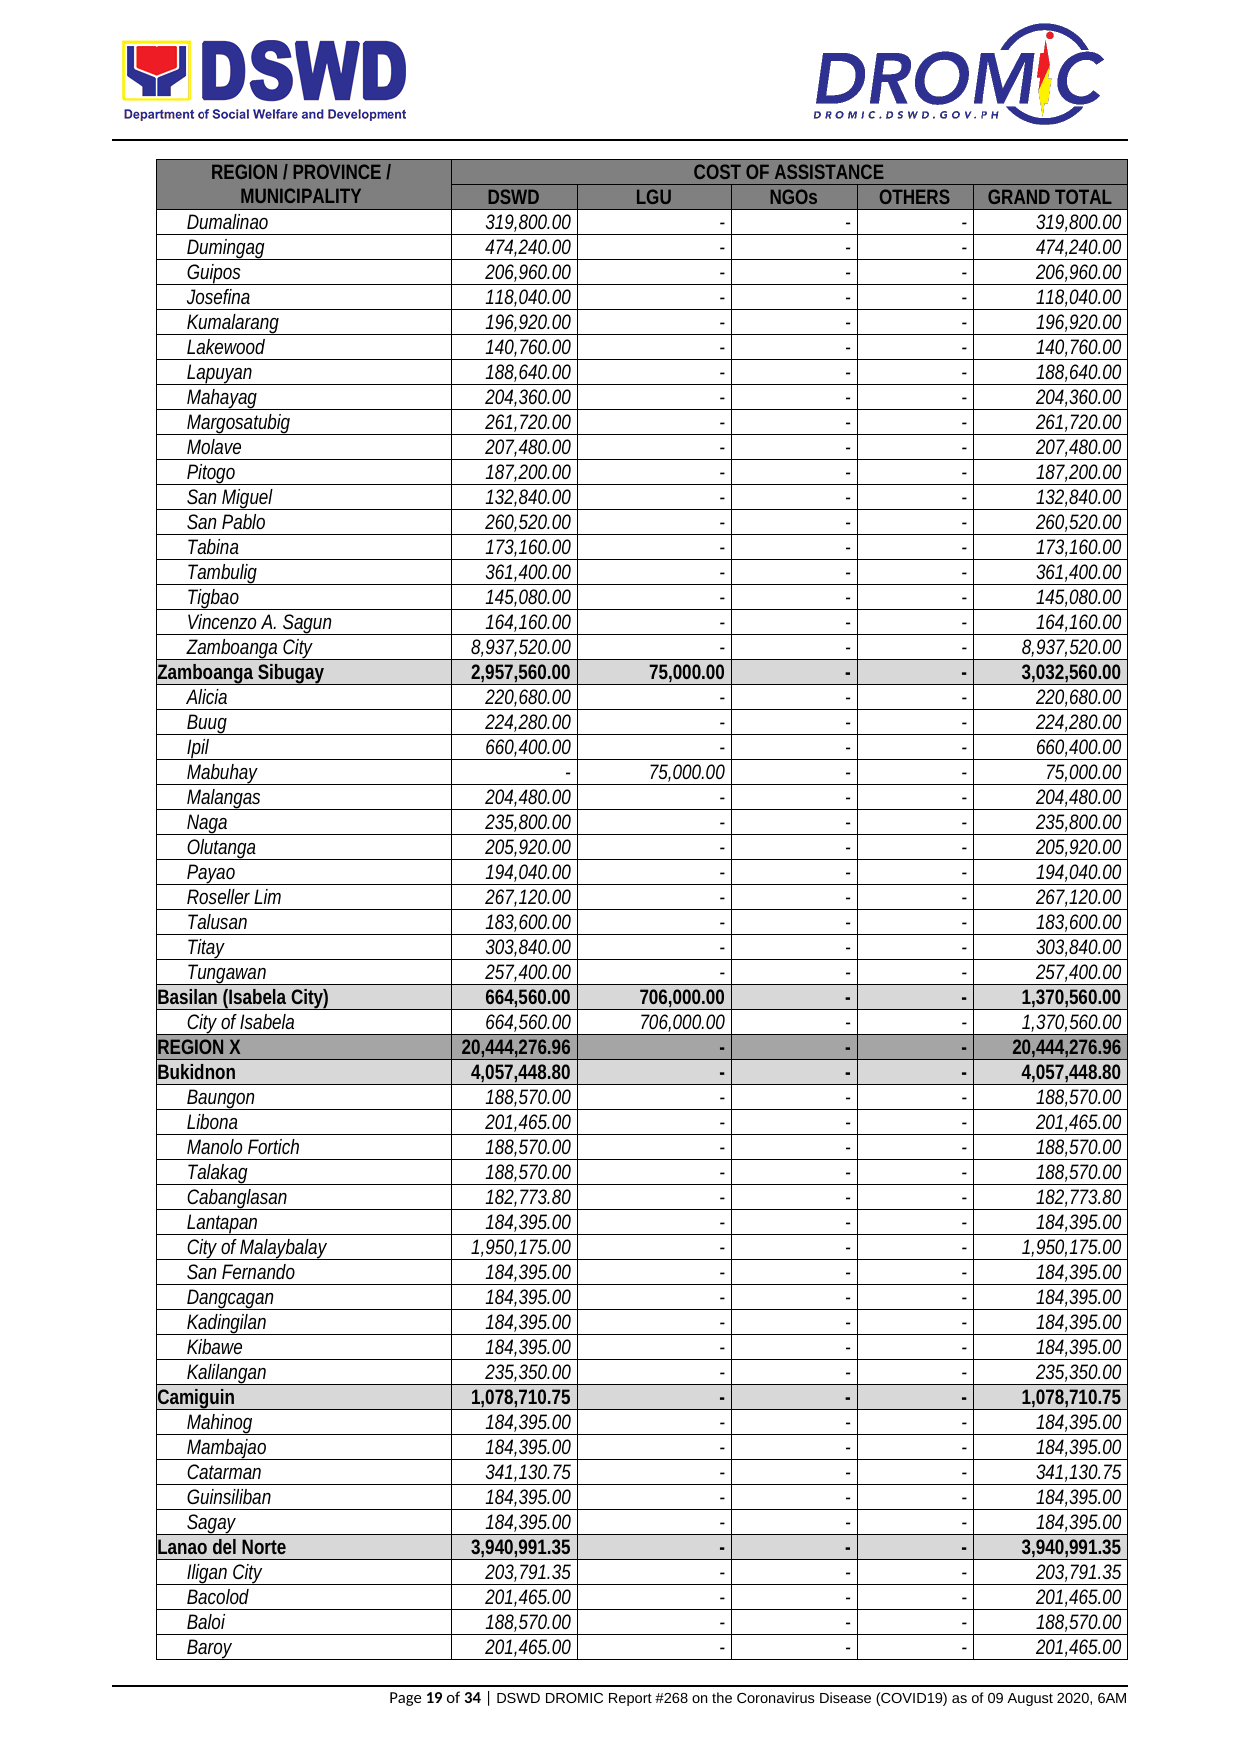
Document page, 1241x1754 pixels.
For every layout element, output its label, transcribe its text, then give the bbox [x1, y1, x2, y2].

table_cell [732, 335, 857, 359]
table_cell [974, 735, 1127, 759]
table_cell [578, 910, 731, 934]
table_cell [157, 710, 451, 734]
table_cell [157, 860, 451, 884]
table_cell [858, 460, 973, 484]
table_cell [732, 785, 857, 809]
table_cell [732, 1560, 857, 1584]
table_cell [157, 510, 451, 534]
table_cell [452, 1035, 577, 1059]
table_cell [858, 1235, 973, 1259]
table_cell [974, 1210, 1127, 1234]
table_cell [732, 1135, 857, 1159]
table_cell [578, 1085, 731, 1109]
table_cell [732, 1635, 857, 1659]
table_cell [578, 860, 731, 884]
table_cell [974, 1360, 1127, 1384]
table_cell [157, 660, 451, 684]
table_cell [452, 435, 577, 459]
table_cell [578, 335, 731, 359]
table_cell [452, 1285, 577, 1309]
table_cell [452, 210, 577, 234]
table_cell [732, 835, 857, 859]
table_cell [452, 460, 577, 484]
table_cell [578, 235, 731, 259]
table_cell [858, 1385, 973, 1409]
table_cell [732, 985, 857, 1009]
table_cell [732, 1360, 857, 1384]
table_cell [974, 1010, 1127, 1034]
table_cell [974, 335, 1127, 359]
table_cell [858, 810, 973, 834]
table_cell DSWD [452, 185, 577, 209]
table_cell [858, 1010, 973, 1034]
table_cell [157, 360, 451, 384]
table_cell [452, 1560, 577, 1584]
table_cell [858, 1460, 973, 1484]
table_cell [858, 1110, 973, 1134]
table_cell OTHERS [858, 185, 973, 209]
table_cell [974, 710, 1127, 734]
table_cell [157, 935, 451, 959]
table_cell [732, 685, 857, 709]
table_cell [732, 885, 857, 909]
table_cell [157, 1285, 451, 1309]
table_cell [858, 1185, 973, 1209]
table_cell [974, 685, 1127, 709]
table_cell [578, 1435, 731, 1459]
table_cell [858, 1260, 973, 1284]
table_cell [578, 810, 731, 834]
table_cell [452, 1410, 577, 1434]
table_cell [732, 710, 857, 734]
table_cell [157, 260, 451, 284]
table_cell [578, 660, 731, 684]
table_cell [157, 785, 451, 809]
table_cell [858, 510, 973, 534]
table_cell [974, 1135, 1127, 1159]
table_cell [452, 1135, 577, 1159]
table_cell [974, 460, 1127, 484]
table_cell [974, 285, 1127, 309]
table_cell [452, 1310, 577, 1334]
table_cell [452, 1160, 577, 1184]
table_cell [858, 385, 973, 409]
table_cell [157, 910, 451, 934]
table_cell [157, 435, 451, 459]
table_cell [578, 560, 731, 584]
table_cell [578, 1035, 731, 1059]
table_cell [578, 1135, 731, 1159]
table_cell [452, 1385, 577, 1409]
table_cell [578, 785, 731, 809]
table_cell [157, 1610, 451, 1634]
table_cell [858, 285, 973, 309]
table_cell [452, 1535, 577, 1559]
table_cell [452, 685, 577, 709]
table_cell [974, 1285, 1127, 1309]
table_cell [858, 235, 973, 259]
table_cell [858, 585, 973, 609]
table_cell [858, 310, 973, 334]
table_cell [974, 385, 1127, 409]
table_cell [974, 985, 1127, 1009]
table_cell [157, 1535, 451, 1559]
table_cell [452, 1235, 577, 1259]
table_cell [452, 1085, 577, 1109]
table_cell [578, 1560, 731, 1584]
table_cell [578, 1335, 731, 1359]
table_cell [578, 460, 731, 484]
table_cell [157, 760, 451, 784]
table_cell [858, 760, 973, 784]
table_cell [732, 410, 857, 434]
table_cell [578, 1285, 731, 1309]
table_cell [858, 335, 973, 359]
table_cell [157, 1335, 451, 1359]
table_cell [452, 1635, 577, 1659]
picture [781, 23, 1133, 125]
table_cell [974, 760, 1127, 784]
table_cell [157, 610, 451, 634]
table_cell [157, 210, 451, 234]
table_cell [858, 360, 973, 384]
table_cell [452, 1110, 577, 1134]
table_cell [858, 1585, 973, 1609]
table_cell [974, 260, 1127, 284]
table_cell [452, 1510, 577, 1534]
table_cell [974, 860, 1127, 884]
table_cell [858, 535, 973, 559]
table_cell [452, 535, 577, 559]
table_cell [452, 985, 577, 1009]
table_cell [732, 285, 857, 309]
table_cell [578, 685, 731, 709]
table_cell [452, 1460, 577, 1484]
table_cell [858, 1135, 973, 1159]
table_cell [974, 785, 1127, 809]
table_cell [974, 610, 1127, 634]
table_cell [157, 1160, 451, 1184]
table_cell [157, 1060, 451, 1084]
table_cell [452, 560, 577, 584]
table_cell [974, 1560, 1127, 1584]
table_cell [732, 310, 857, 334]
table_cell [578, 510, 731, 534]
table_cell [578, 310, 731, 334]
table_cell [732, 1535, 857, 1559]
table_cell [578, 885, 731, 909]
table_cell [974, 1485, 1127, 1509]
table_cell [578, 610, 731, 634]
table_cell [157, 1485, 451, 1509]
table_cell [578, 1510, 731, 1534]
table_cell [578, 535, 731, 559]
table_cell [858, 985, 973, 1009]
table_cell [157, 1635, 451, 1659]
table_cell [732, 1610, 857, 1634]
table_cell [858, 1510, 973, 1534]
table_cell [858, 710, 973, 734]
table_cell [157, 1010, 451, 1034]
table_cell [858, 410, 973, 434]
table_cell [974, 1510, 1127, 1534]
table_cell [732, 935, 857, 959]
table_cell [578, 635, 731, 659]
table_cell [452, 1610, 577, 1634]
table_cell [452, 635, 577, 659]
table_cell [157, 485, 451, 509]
table_cell NGOs [732, 185, 857, 209]
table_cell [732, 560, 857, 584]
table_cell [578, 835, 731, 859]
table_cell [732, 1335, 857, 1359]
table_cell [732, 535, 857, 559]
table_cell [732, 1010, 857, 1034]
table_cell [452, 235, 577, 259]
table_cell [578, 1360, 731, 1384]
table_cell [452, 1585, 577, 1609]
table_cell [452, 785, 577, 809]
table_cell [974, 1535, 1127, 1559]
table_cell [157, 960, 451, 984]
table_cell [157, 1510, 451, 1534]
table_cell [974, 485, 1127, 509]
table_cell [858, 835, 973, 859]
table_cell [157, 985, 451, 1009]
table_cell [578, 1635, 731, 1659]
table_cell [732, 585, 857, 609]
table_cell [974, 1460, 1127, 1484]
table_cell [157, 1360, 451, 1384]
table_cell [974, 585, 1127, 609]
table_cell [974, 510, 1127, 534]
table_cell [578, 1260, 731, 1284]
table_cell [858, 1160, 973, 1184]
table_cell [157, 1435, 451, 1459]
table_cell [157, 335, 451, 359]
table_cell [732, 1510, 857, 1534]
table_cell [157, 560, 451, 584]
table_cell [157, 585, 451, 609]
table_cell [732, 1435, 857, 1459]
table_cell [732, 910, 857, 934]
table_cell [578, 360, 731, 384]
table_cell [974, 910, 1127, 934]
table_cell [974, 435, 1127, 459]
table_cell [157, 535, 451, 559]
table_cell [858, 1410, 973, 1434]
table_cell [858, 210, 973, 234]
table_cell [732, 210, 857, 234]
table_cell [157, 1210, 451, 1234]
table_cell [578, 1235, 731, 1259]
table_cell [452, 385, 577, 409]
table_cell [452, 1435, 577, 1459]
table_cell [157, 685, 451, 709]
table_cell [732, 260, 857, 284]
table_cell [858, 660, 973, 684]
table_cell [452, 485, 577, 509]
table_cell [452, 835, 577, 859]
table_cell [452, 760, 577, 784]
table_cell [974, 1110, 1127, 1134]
table_cell LGU [578, 185, 731, 209]
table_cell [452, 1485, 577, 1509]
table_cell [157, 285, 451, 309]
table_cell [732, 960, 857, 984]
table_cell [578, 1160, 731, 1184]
table_header REGION / PROVINCE / MUNICIPALITY [157, 160, 451, 209]
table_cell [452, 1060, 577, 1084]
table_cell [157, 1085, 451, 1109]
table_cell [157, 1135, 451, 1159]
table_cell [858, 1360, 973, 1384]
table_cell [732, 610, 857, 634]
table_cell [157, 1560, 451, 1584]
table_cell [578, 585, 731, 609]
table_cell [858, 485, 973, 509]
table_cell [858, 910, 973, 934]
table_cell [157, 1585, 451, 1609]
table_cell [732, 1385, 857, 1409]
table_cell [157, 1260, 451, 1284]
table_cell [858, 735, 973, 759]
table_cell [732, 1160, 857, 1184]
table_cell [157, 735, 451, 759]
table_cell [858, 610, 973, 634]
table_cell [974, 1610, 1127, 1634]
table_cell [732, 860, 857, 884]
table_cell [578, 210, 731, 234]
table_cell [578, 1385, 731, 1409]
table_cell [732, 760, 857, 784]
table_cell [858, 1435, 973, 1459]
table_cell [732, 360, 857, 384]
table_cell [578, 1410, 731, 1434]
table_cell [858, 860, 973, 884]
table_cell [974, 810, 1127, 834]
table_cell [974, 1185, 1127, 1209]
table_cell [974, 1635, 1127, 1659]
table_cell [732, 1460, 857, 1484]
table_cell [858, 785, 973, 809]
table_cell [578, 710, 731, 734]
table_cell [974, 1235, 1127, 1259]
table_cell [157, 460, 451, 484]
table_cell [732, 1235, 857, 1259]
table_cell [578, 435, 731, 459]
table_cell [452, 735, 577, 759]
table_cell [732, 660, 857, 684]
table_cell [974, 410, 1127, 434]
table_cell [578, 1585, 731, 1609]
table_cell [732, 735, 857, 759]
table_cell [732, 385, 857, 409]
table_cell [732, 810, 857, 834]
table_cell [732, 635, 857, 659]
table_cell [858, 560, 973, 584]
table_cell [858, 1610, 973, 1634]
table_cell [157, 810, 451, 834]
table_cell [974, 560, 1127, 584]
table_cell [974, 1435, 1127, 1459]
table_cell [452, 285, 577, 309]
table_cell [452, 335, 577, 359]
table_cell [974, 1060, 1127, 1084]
table_cell GRAND TOTAL [974, 185, 1127, 209]
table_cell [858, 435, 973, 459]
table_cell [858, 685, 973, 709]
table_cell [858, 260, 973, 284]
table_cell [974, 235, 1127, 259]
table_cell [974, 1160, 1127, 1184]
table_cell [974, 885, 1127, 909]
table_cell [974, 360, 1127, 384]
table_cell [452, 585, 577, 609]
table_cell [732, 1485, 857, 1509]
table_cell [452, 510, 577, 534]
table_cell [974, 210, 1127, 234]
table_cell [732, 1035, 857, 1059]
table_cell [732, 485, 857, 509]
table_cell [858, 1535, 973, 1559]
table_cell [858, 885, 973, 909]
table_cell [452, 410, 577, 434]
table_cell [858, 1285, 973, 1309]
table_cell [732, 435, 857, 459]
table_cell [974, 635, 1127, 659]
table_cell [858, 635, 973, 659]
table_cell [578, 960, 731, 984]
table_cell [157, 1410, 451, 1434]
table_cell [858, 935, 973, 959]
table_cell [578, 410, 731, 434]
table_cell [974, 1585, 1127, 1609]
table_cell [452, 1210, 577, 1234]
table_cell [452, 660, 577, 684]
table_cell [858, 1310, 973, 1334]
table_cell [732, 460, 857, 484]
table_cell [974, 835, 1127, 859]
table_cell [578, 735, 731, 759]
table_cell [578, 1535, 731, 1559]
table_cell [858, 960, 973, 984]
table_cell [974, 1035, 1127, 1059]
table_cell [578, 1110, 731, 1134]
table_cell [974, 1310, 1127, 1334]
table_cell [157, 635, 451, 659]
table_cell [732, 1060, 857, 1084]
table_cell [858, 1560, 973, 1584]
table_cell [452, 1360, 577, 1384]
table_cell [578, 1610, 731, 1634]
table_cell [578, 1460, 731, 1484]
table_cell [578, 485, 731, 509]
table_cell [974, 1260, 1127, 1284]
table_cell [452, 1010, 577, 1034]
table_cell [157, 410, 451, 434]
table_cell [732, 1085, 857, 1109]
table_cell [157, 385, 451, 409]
table_header COST OF ASSISTANCE [452, 160, 1127, 184]
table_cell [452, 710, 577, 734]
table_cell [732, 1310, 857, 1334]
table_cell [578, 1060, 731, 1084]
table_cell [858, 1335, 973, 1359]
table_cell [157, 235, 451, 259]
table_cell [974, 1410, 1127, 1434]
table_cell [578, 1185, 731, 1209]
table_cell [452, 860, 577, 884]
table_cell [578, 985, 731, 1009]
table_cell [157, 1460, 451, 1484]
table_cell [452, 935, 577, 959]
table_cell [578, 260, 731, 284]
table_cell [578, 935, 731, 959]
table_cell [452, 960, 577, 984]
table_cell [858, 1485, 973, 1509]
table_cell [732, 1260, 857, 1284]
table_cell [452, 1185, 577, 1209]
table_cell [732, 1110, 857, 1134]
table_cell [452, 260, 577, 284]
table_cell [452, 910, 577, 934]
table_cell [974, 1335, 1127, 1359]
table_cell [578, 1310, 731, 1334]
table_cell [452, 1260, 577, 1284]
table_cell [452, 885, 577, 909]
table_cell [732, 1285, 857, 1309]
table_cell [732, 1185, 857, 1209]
picture [112, 37, 416, 125]
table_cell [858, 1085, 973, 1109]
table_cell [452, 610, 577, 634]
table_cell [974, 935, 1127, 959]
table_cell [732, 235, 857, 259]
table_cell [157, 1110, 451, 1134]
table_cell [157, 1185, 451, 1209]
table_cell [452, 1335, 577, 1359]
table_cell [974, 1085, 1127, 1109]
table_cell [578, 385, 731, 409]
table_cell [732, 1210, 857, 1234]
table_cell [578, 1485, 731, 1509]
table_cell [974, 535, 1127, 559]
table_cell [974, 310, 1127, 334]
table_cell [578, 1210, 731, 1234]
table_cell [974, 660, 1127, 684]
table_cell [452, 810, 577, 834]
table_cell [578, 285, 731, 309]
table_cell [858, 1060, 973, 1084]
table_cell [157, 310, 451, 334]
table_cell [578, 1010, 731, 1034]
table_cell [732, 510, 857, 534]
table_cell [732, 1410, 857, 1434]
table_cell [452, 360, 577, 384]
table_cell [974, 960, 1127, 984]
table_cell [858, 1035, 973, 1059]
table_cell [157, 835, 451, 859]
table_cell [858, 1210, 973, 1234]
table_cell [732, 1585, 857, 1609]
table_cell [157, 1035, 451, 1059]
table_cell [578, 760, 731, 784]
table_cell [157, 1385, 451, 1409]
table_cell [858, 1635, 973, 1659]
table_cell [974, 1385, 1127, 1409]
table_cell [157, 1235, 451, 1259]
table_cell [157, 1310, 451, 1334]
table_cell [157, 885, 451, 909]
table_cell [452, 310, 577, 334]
